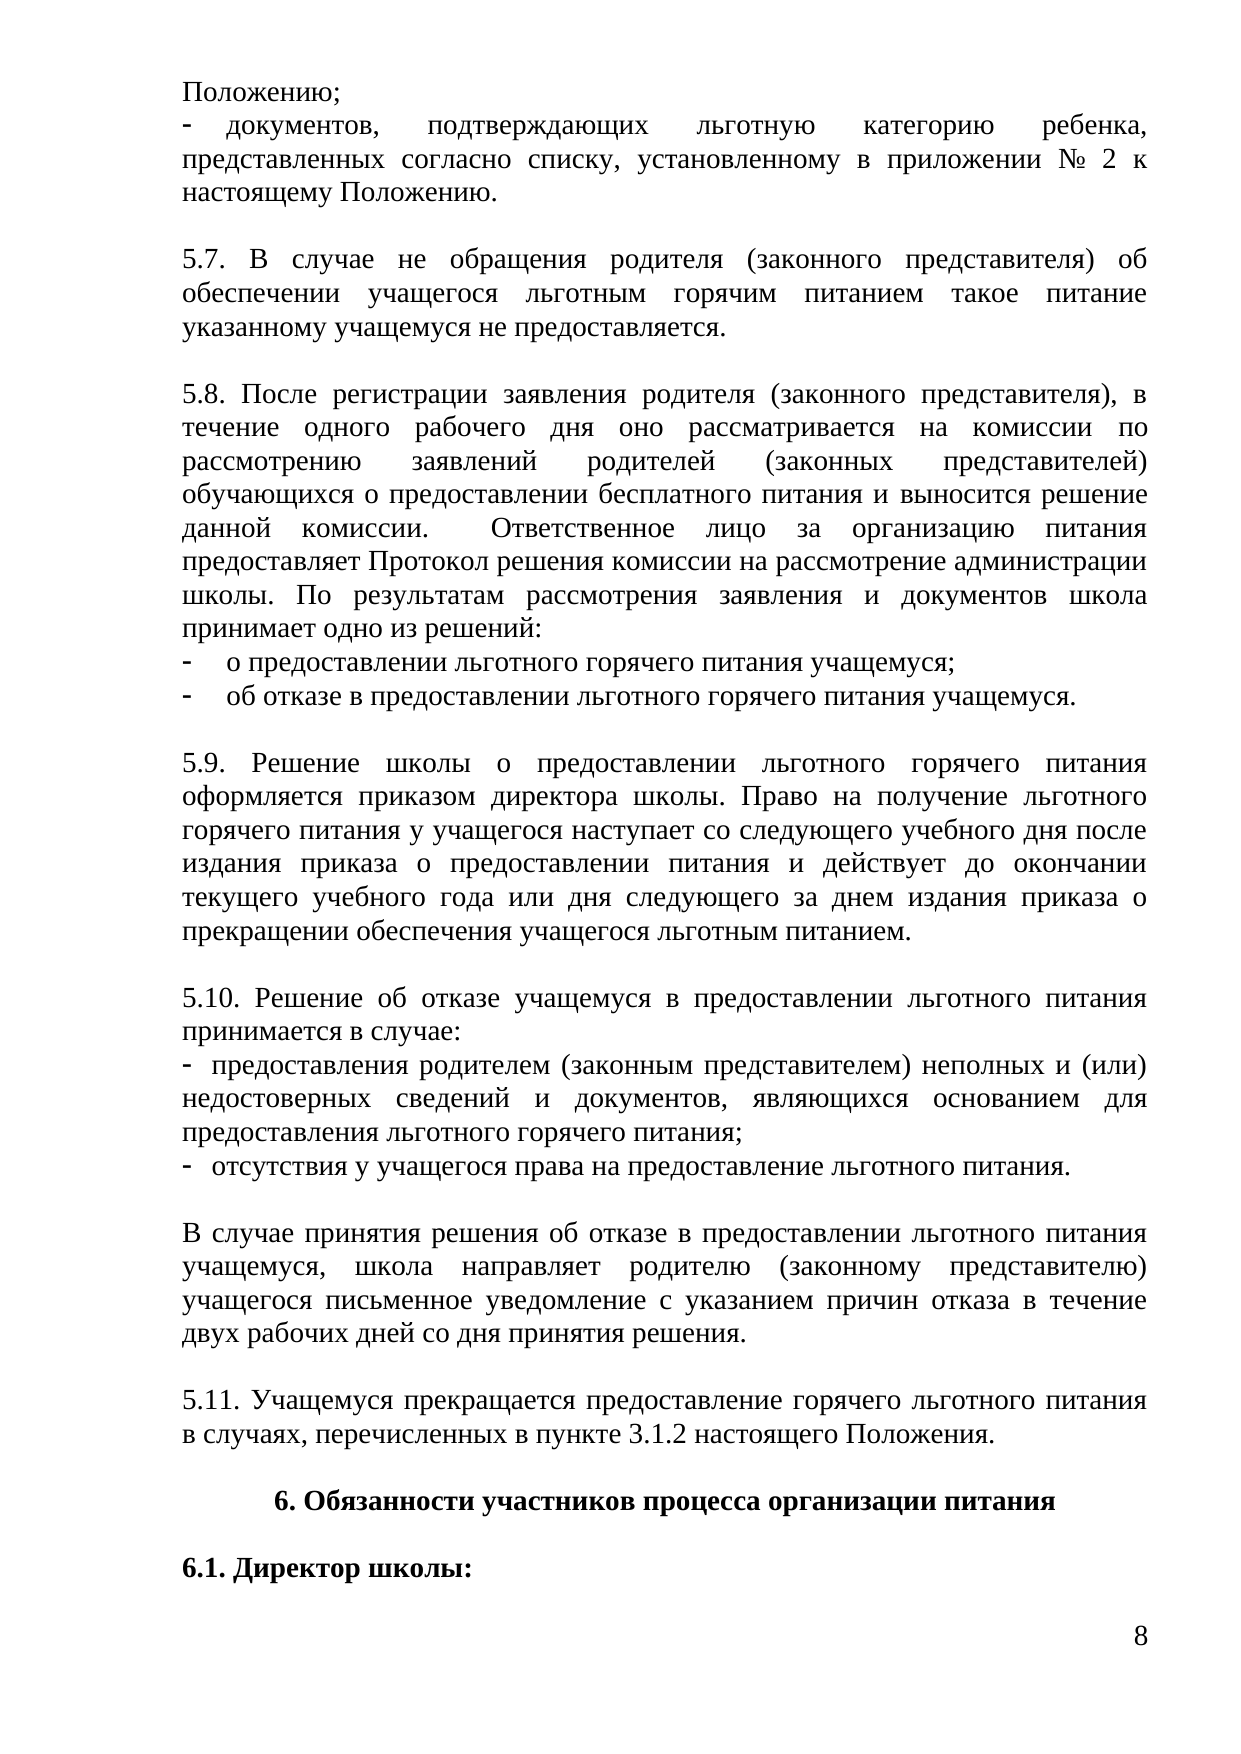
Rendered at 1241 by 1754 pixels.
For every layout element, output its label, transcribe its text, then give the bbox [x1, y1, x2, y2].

list документов, подтверждающих льготную категорию ребенка, представленных согласно списку, установленному в приложении № 2 к настоящему Положению. [182, 107, 1148, 208]
list отсутствия у учащегося права на предоставление льготного питания. [182, 1148, 1148, 1181]
text 5.9. Решение школы о предоставлении льготного горячего питания оформляется приказом директора школы. Право на получение льготного горячего питания у учащегося наступает со следующего учебного дня после издания приказа о предоставлении питания и действует до окончании текущего учебного года или дня следующего за днем издания приказа о прекращении обеспечения учащегося льготным питанием. [182, 745, 1148, 946]
text 5.8. После регистрации заявления родителя (законного представителя), в течение одного рабочего дня оно рассматривается на комиссии по рассмотрению заявлений родителей (законных представителей) обучающихся о предоставлении бесплатного питания и выносится решение данной комиссии. Ответственное лицо за организацию питания предоставляет Протокол решения комиссии на рассмотрение администрации школы. По результатам рассмотрения заявления и документов школа принимает одно из решений: [182, 376, 1148, 644]
list о предоставлении льготного горячего питания учащемуся; [182, 644, 1148, 678]
text 5.7. В случае не обращения родителя (законного представителя) об обеспечении учащегося льготным горячим питанием такое питание указанному учащемуся не предоставляется. [182, 242, 1148, 342]
text 6.1. Директор школы: [182, 1550, 1148, 1584]
list об отказе в предоставлении льготного горячего питания учащемуся. [182, 678, 1148, 711]
list предоставления родителем (законным представителем) неполных и (или) недостоверных сведений и документов, являющихся основанием для предоставления льготного горячего питания; [182, 1047, 1148, 1148]
text 6. Обязанности участников процесса организации питания [182, 1483, 1148, 1517]
text 5.10. Решение об отказе учащемуся в предоставлении льготного питания принимается в случае: [182, 980, 1148, 1047]
text 5.11. Учащемуся прекращается предоставление горячего льготного питания в случаях, перечисленных в пункте 3.1.2 настоящего Положения. [182, 1382, 1148, 1449]
text В случае принятия решения об отказе в предоставлении льготного питания учащемуся, школа направляет родителю (законному представителю) учащегося письменное уведомление с указанием причин отказа в течение двух рабочих дней со дня принятия решения. [182, 1215, 1148, 1349]
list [182, 74, 1148, 107]
